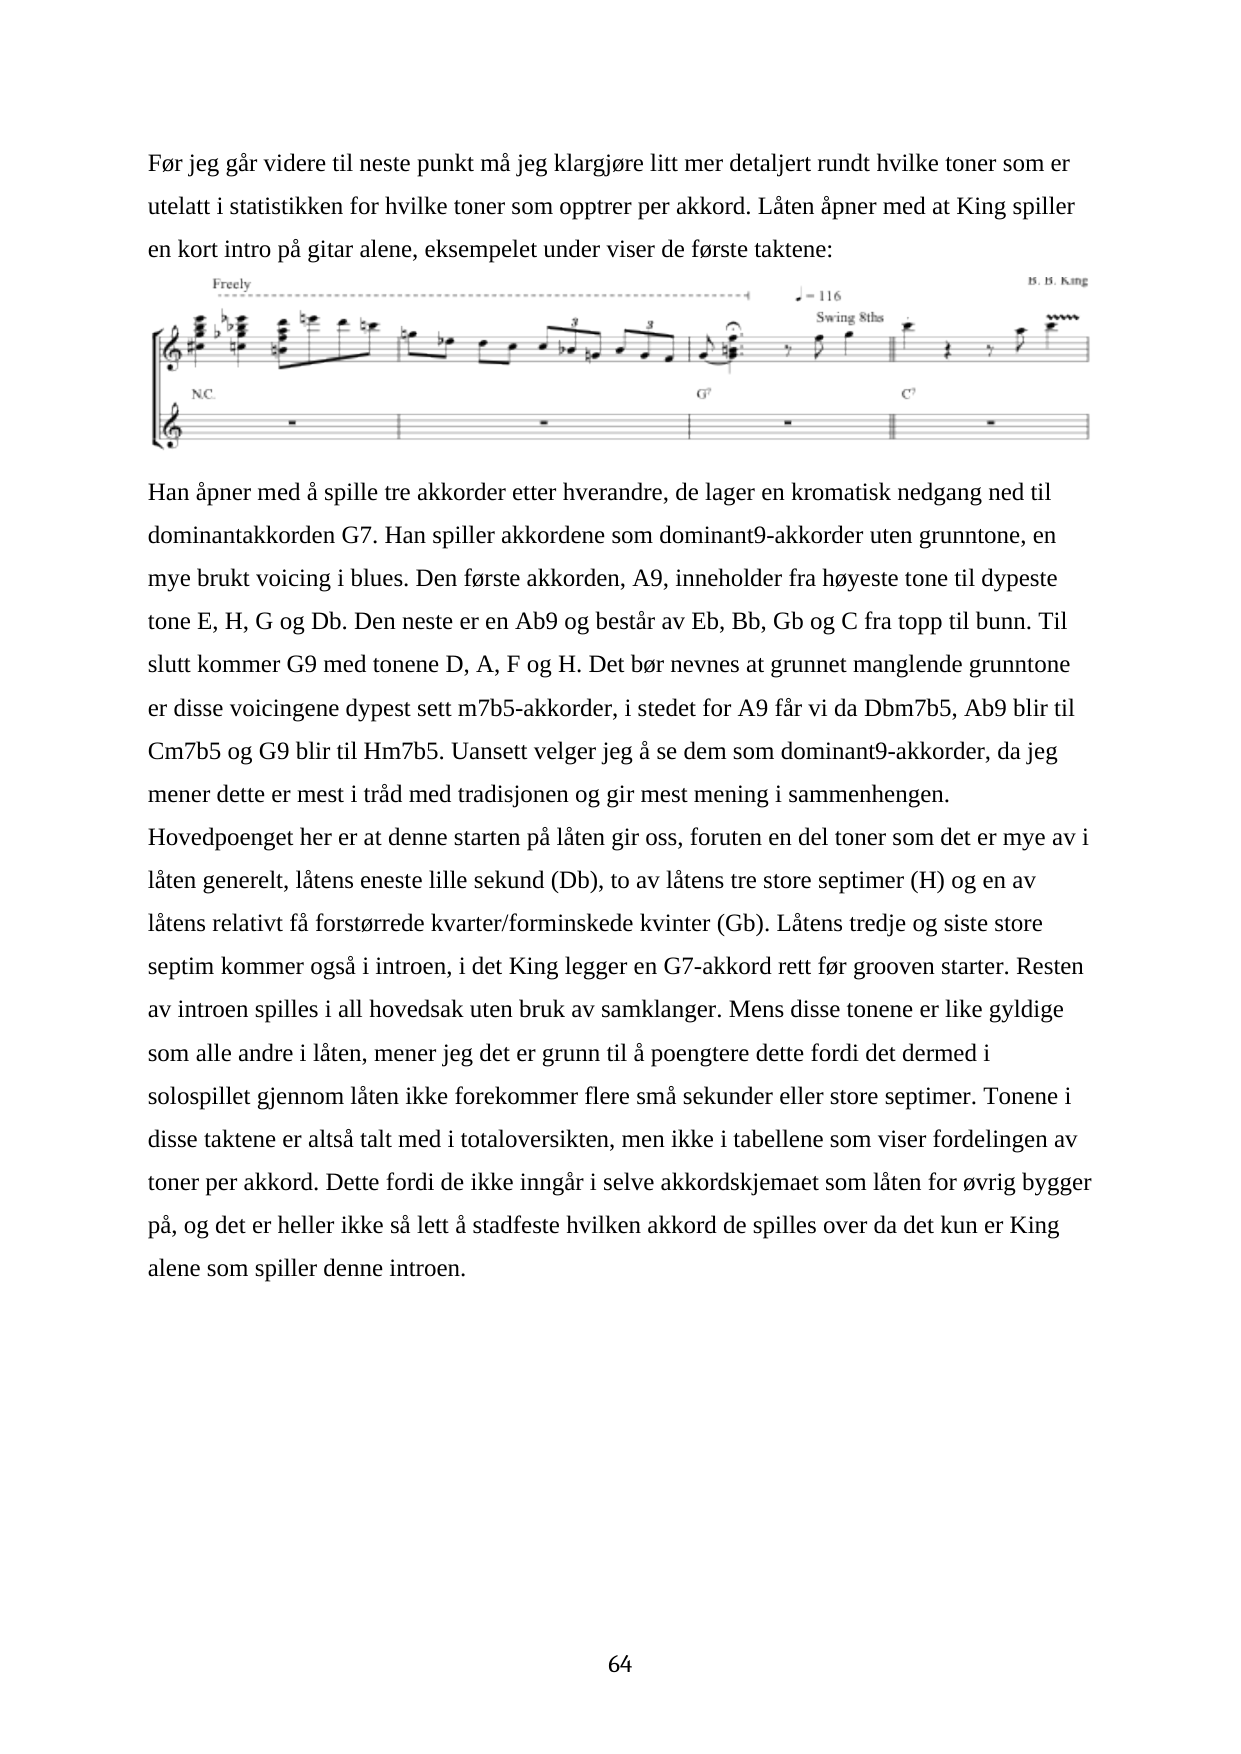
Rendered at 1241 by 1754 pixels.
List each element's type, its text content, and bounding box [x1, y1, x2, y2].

text Han åpner med å spille tre akkorder etter hverandre, de lager en kromatisk nedgang ned til dominantakkorden G7. Han spiller akkordene som dominant9-akkorder uten grunntone, en mye brukt voicing i blues. Den første akkorden, A9, inneholder fra høyeste tone til dypeste tone E, H, G og Db. Den neste er en Ab9 og består av Eb, Bb, Gb og C fra topp til bunn. Til slutt kommer G9 med tonene D, A, F og H. Det bør nevnes at grunnet manglende grunntone er disse voicingene dypest sett m7b5-akkorder, i stedet for A9 får vi da Dbm7b5, Ab9 blir til Cm7b5 og G9 blir til Hm7b5. Uansett velger jeg å se dem som dominant9-akkorder, da jeg mener dette er mest i tråd med tradisjonen og gir mest mening i sammenhengen. Hovedpoenget her er at denne starten på låten gir oss, foruten en del toner som det er mye av i låten generelt, låtens eneste lille sekund (Db), to av låtens tre store septimer (H) og en av låtens relativt få forstørrede kvarter/forminskede kvinter (Gb). Låtens tredje og siste store septim kommer også i introen, i det King legger en G7-akkord rett før grooven starter. Resten av introen spilles i all hovedsak uten bruk av samklanger. Mens disse tonene er like gyldige som alle andre i låten, mener jeg det er grunn til å poengtere dette fordi det dermed i solospillet gjennom låten ikke forekommer flere små sekunder eller store septimer. Tonene i disse taktene er altså talt med i totaloversikten, men ikke i tabellene som viser fordelingen av toner per akkord. Dette fordi de ikke inngår i selve akkordskjemaet som låten for øvrig bygger på, og det er heller ikke så lett å stadfeste hvilken akkord de spilles over da det kun er King alene som spiller denne introen. [148, 477, 1093, 1282]
text Før jeg går videre til neste punkt må jeg klargjøre litt mer detaljert rundt hvilke toner som er utelatt i statistikken for hvilke toner som opptrer per akkord. Låten åpner med at King spiller en kort intro på gitar alene, eksempelet under viser de første taktene: [148, 148, 1093, 263]
picture [147, 277, 1092, 463]
